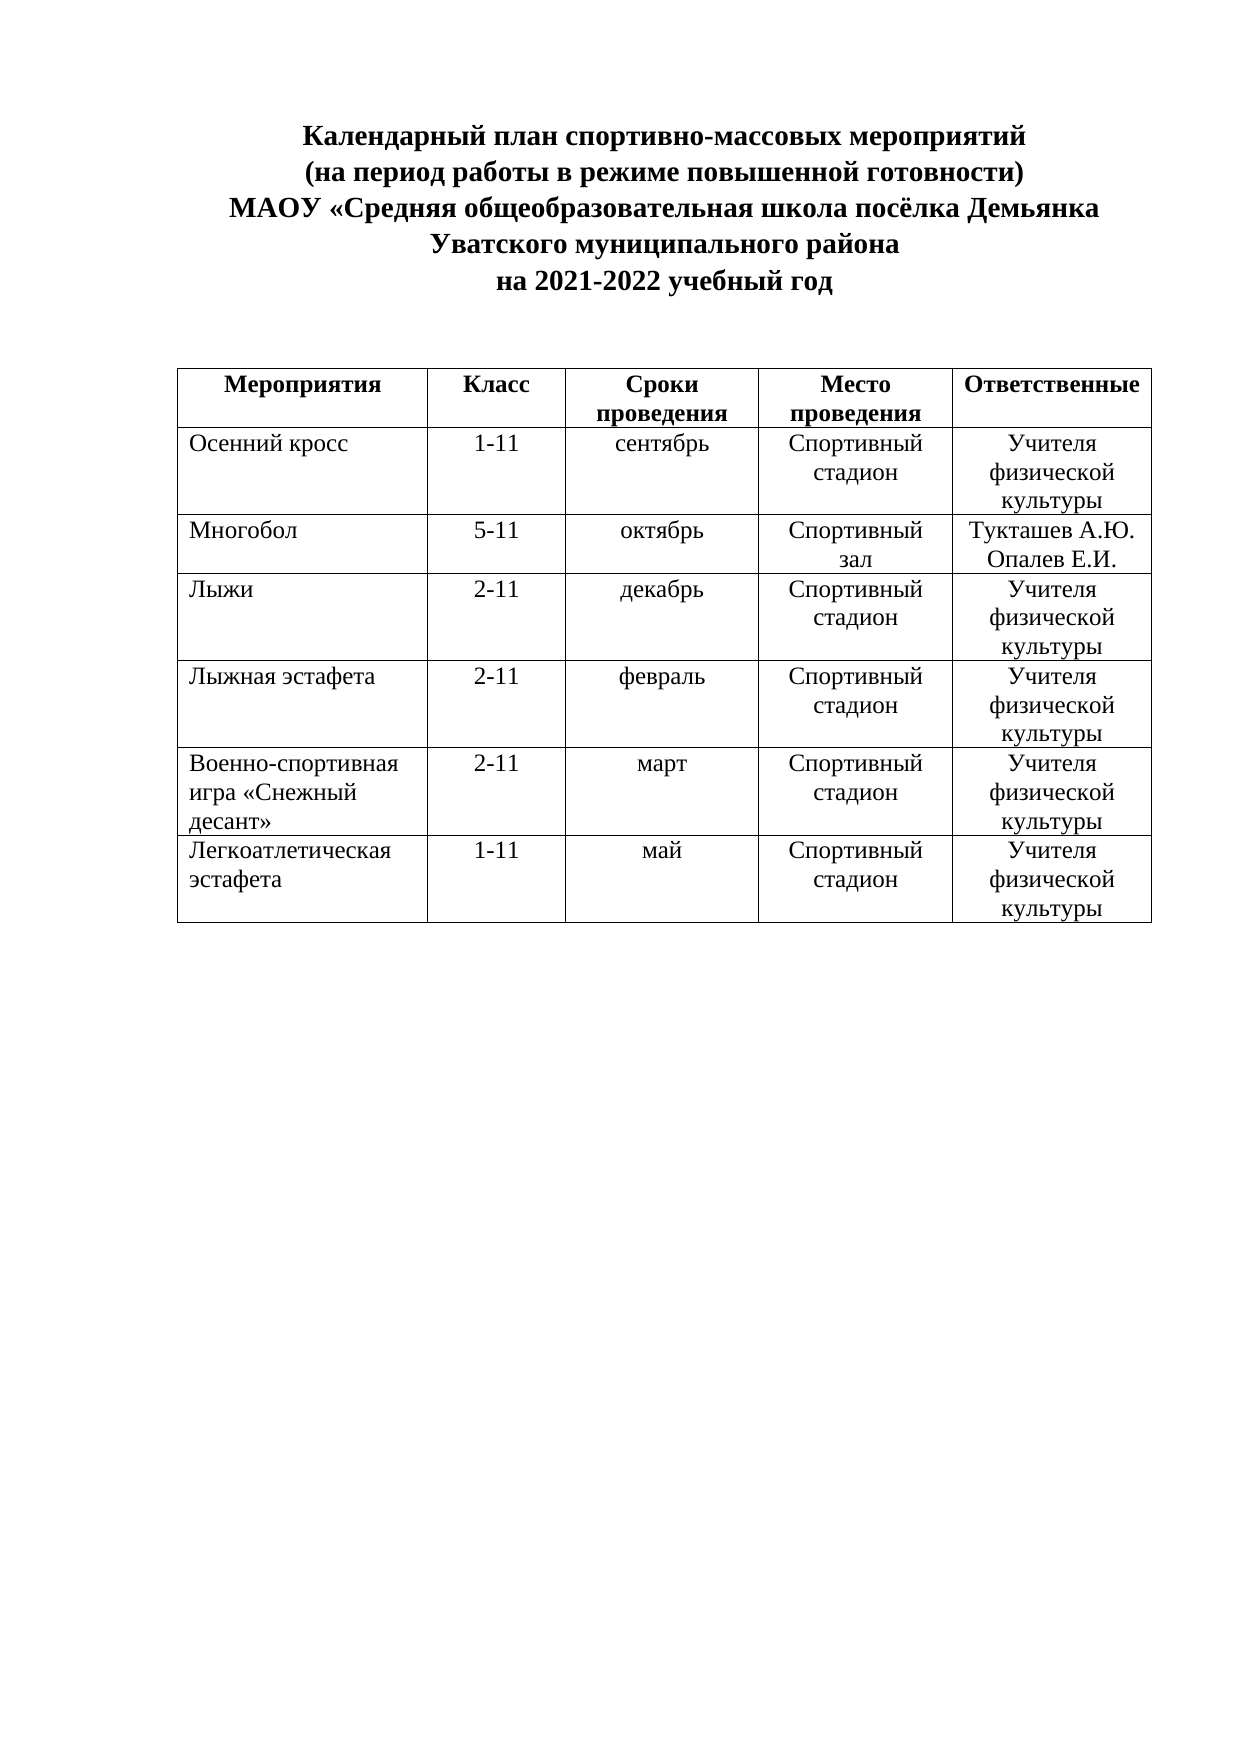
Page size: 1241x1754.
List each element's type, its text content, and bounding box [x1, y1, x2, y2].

text Календарный план спортивно-массовых мероприятий (на период работы в режиме повышенной готовности) МАОУ «Средняя общеобразовательная школа посёлка Демьянка Уватского муниципального района на 2021-2022 учебный год [177, 118, 1152, 296]
table_cell Спортивный стадион [759, 428, 952, 514]
table_cell Легкоатлетическая эстафета [178, 836, 427, 922]
table_cell 2-11 [428, 574, 565, 660]
table_cell 1-11 [428, 428, 565, 514]
table_cell 2-11 [428, 661, 565, 747]
table_header Сроки проведения [566, 369, 758, 427]
table_cell Тукташев А.Ю. Опалев Е.И. [953, 515, 1151, 573]
table_header Место проведения [759, 369, 952, 427]
table_cell Учителя физической культуры [953, 574, 1151, 660]
table_cell март [566, 748, 758, 834]
table_cell Спортивный стадион [759, 574, 952, 660]
table_cell Учителя физической культуры [953, 428, 1151, 514]
table_cell сентябрь [566, 428, 758, 514]
table_cell Лыжная эстафета [178, 661, 427, 747]
table_cell Лыжи [178, 574, 427, 660]
table_cell Учителя физической культуры [953, 836, 1151, 922]
table_header Мероприятия [178, 369, 427, 427]
table_cell Многобол [178, 515, 427, 573]
table_cell Спортивный стадион [759, 836, 952, 922]
table_cell Спортивный стадион [759, 661, 952, 747]
table_cell май [566, 836, 758, 922]
table_cell Спортивный зал [759, 515, 952, 573]
table_header Класс [428, 369, 565, 427]
table_cell декабрь [566, 574, 758, 660]
table_cell февраль [566, 661, 758, 747]
table_cell 5-11 [428, 515, 565, 573]
table_cell октябрь [566, 515, 758, 573]
table_cell Военно-спортивная игра «Снежный десант» [178, 748, 427, 834]
table_cell Учителя физической культуры [953, 748, 1151, 834]
table_cell Спортивный стадион [759, 748, 952, 834]
table_cell Осенний кросс [178, 428, 427, 514]
table_header Ответственные [953, 369, 1151, 427]
table_cell Учителя физической культуры [953, 661, 1151, 747]
table_cell 2-11 [428, 748, 565, 834]
table_cell 1-11 [428, 836, 565, 922]
